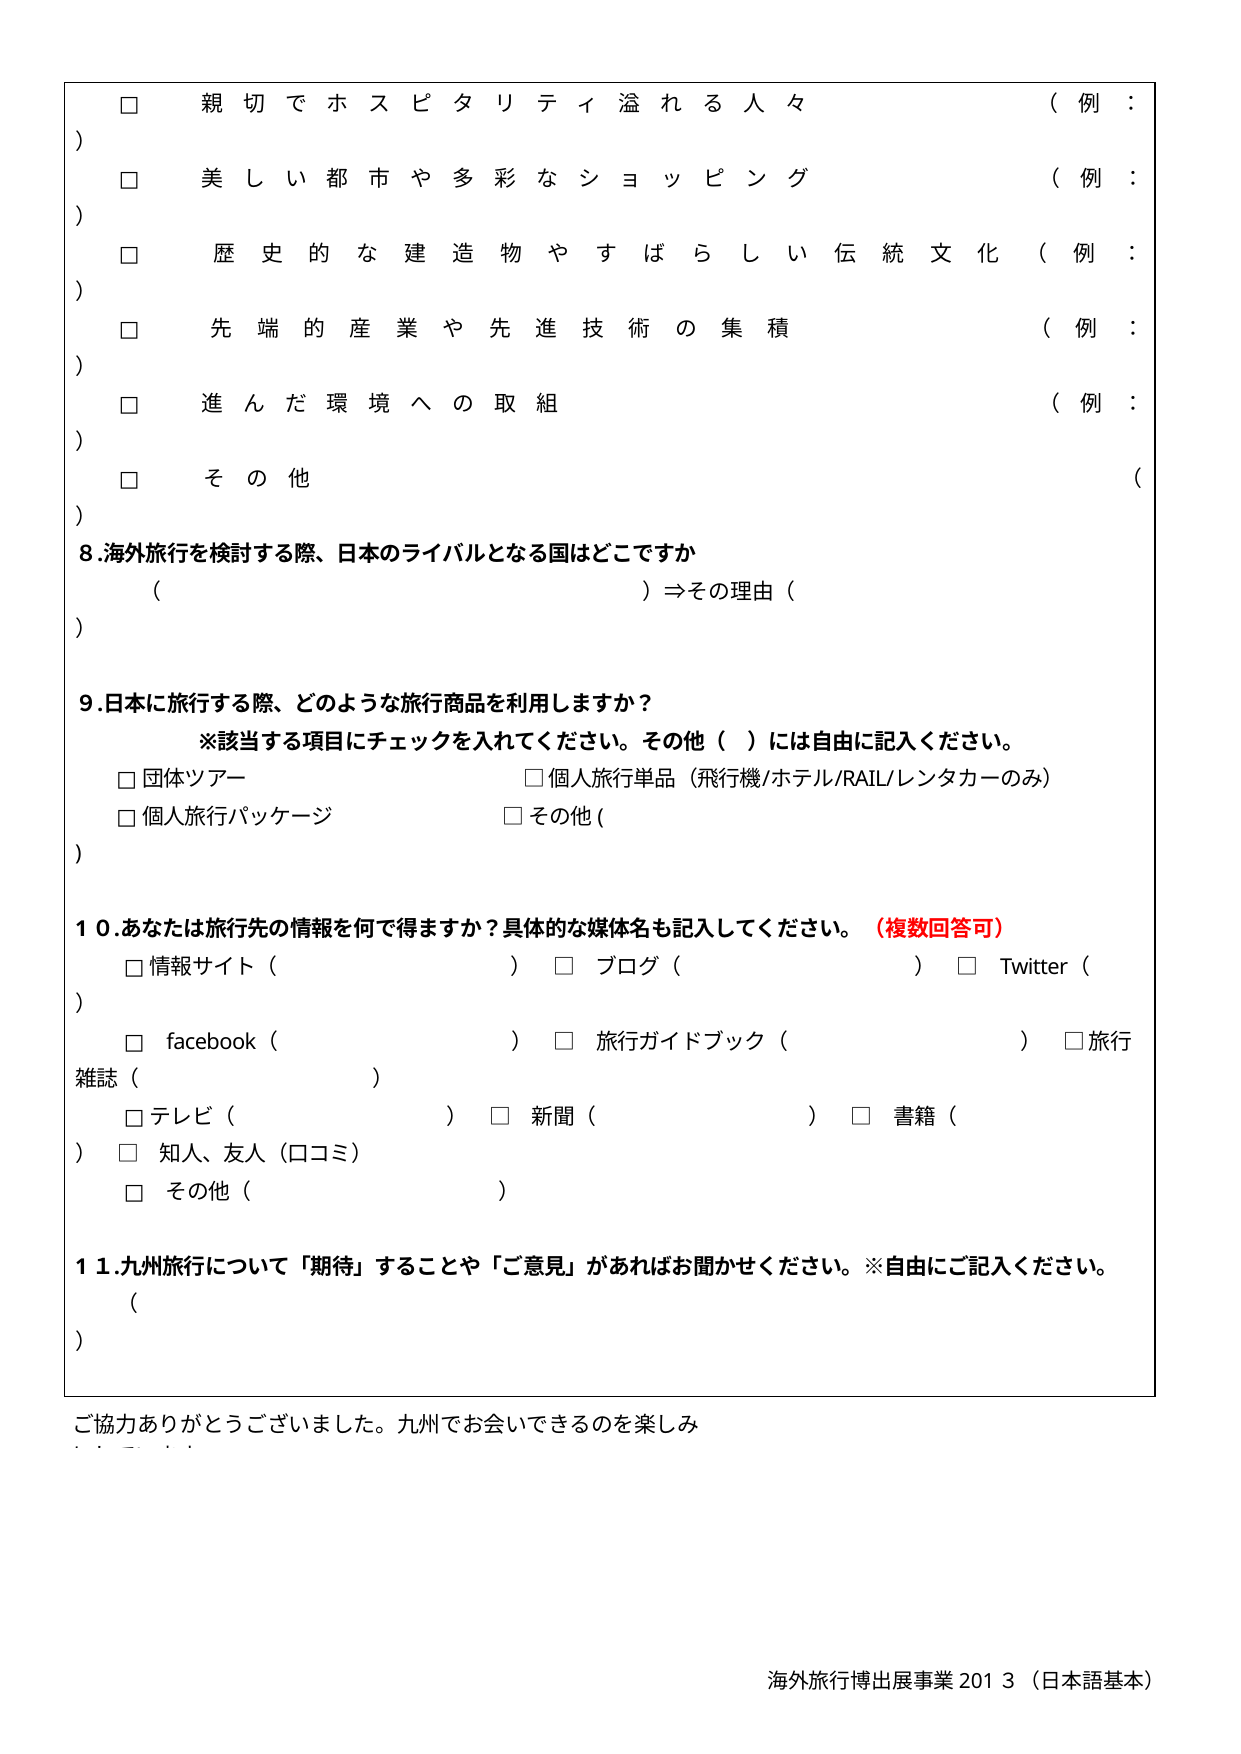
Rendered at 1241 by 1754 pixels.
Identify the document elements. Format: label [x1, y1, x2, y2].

table_header [65, 83, 1154, 1396]
